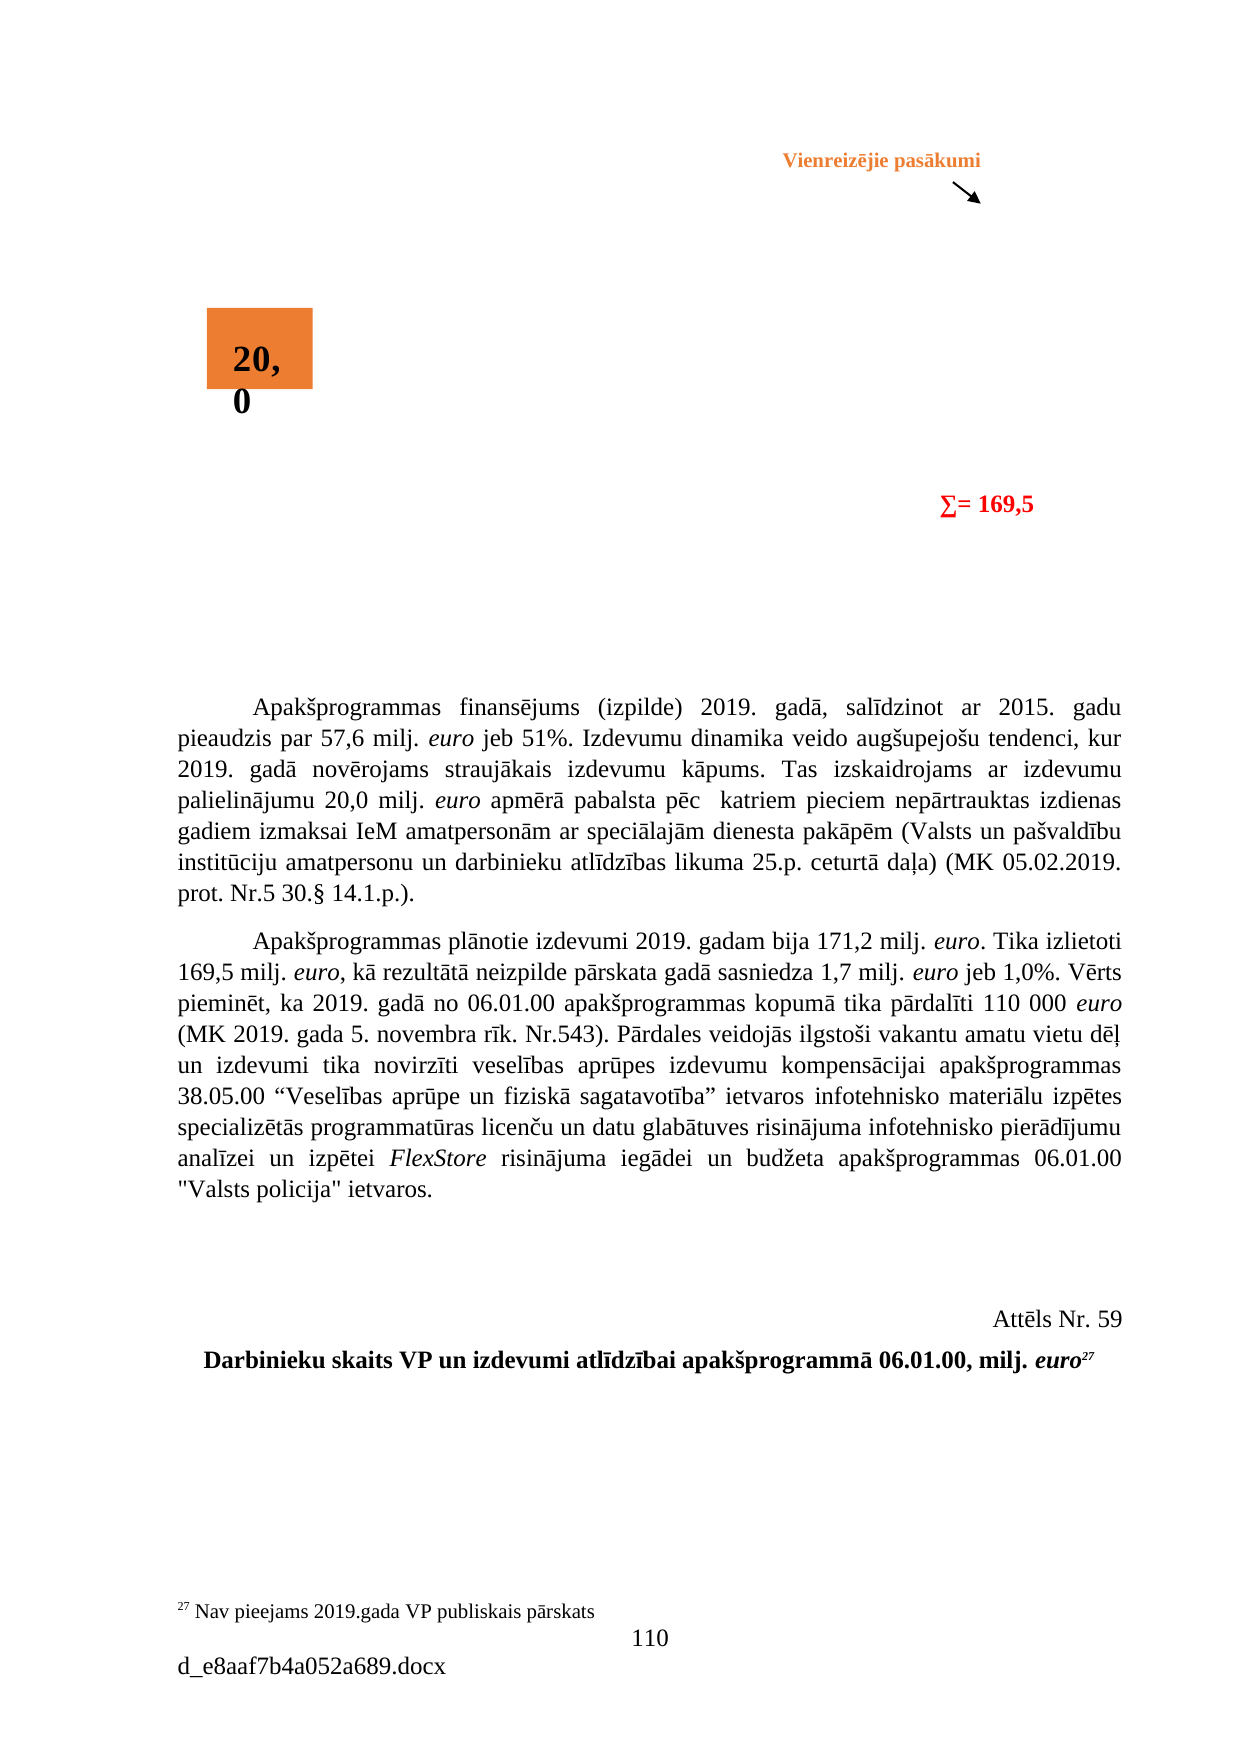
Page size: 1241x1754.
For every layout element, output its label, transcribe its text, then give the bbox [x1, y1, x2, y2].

text Apakšprogrammas finansējums (izpilde) 2019. gadā, salīdzinot ar 2015. gadu pieaudzis par 57,6 milj. euro jeb 51%. Izdevumu dinamika veido augšupejošu tendenci, kur 2019. gadā novērojams straujākais izdevumu kāpums. Tas izskaidrojams ar izdevumu palielinājumu 20,0 milj. euro apmērā pabalsta pēc katriem pieciem nepārtrauktas izdienas gadiem izmaksai IeM amatpersonām ar speciālajām dienesta pakāpēm (Valsts un pašvaldību institūciju amatpersonu un darbinieku atlīdzības likuma 25.p. ceturtā daļa) (MK 05.02.2019. prot. Nr.5 30.§ 14.1.p.). [177, 692, 1122, 907]
text Apakšprogrammas plānotie izdevumi 2019. gadam bija 171,2 milj. euro. Tika izlietoti 169,5 milj. euro, kā rezultātā neizpilde pārskata gadā sasniedza 1,7 milj. euro jeb 1,0%. Vērts pieminēt, ka 2019. gadā no 06.01.00 apakšprogrammas kopumā tika pārdalīti 110 000 euro (MK 2019. gada 5. novembra rīk. Nr.543). Pārdales veidojās ilgstoši vakantu amatu vietu dēļ un izdevumi tika novirzīti veselības aprūpes izdevumu kompensācijai apakšprogrammas 38.05.00 “Veselības aprūpe un fiziskā sagatavotība” ietvaros infotehnisko materiālu izpētes specializētās programmatūras licenču un datu glabātuves risinājuma infotehnisko pierādījumu analīzei un izpētei FlexStore risinājuma iegādei un budžeta apakšprogrammas 06.01.00 "Valsts policija" ietvaros. [177, 926, 1122, 1203]
text Darbinieku skaits VP un izdevumi atlīdzībai apakšprogrammā 06.01.00, milj. euro [177, 1346, 1122, 1374]
